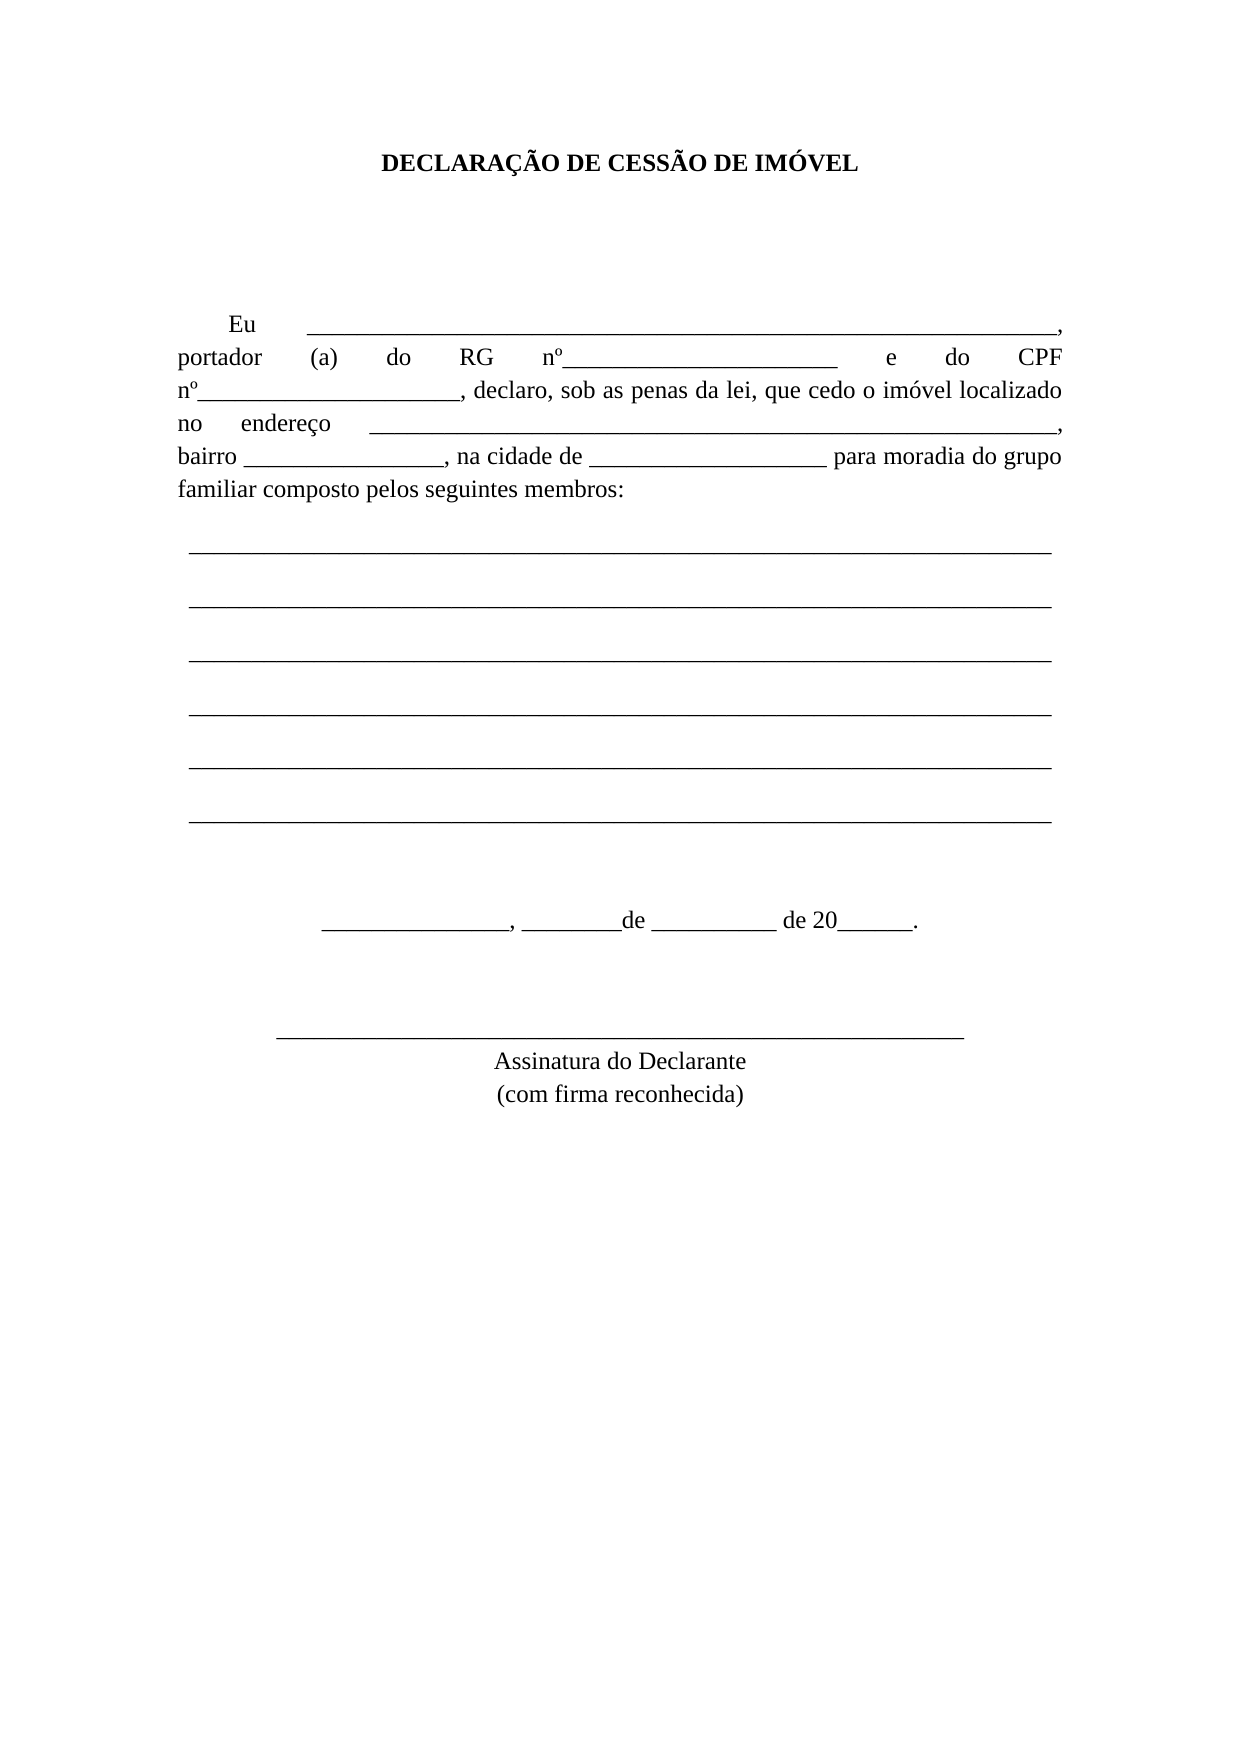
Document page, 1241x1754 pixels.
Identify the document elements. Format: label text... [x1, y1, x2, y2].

text (com firma reconhecida) [177, 1079, 1063, 1108]
text DECLARAÇÃO DE CESSÃO DE IMÓVEL [177, 148, 1063, 176]
text _____________________________________________________________________ [177, 743, 1063, 772]
text Assinatura do Declarante [177, 1046, 1063, 1074]
text _______________, ________de __________ de 20______. [177, 905, 1063, 934]
text _______________________________________________________ [177, 1013, 1063, 1042]
text _____________________________________________________________________ [177, 690, 1063, 718]
text _____________________________________________________________________ [177, 797, 1063, 826]
text Eu ____________________________________________________________, portador (a) do RG nº______________________ e do CPF nº_____________________, declaro, sob as penas da lei, que cedo o imóvel localizado no endereço _______________________________________________________, bairro ________________, na cidade de ___________________ para moradia do grupo familiar composto pelos seguintes membros: [177, 309, 1063, 503]
text _____________________________________________________________________ [177, 528, 1063, 557]
text _____________________________________________________________________ [177, 582, 1063, 611]
text _____________________________________________________________________ [177, 636, 1063, 664]
